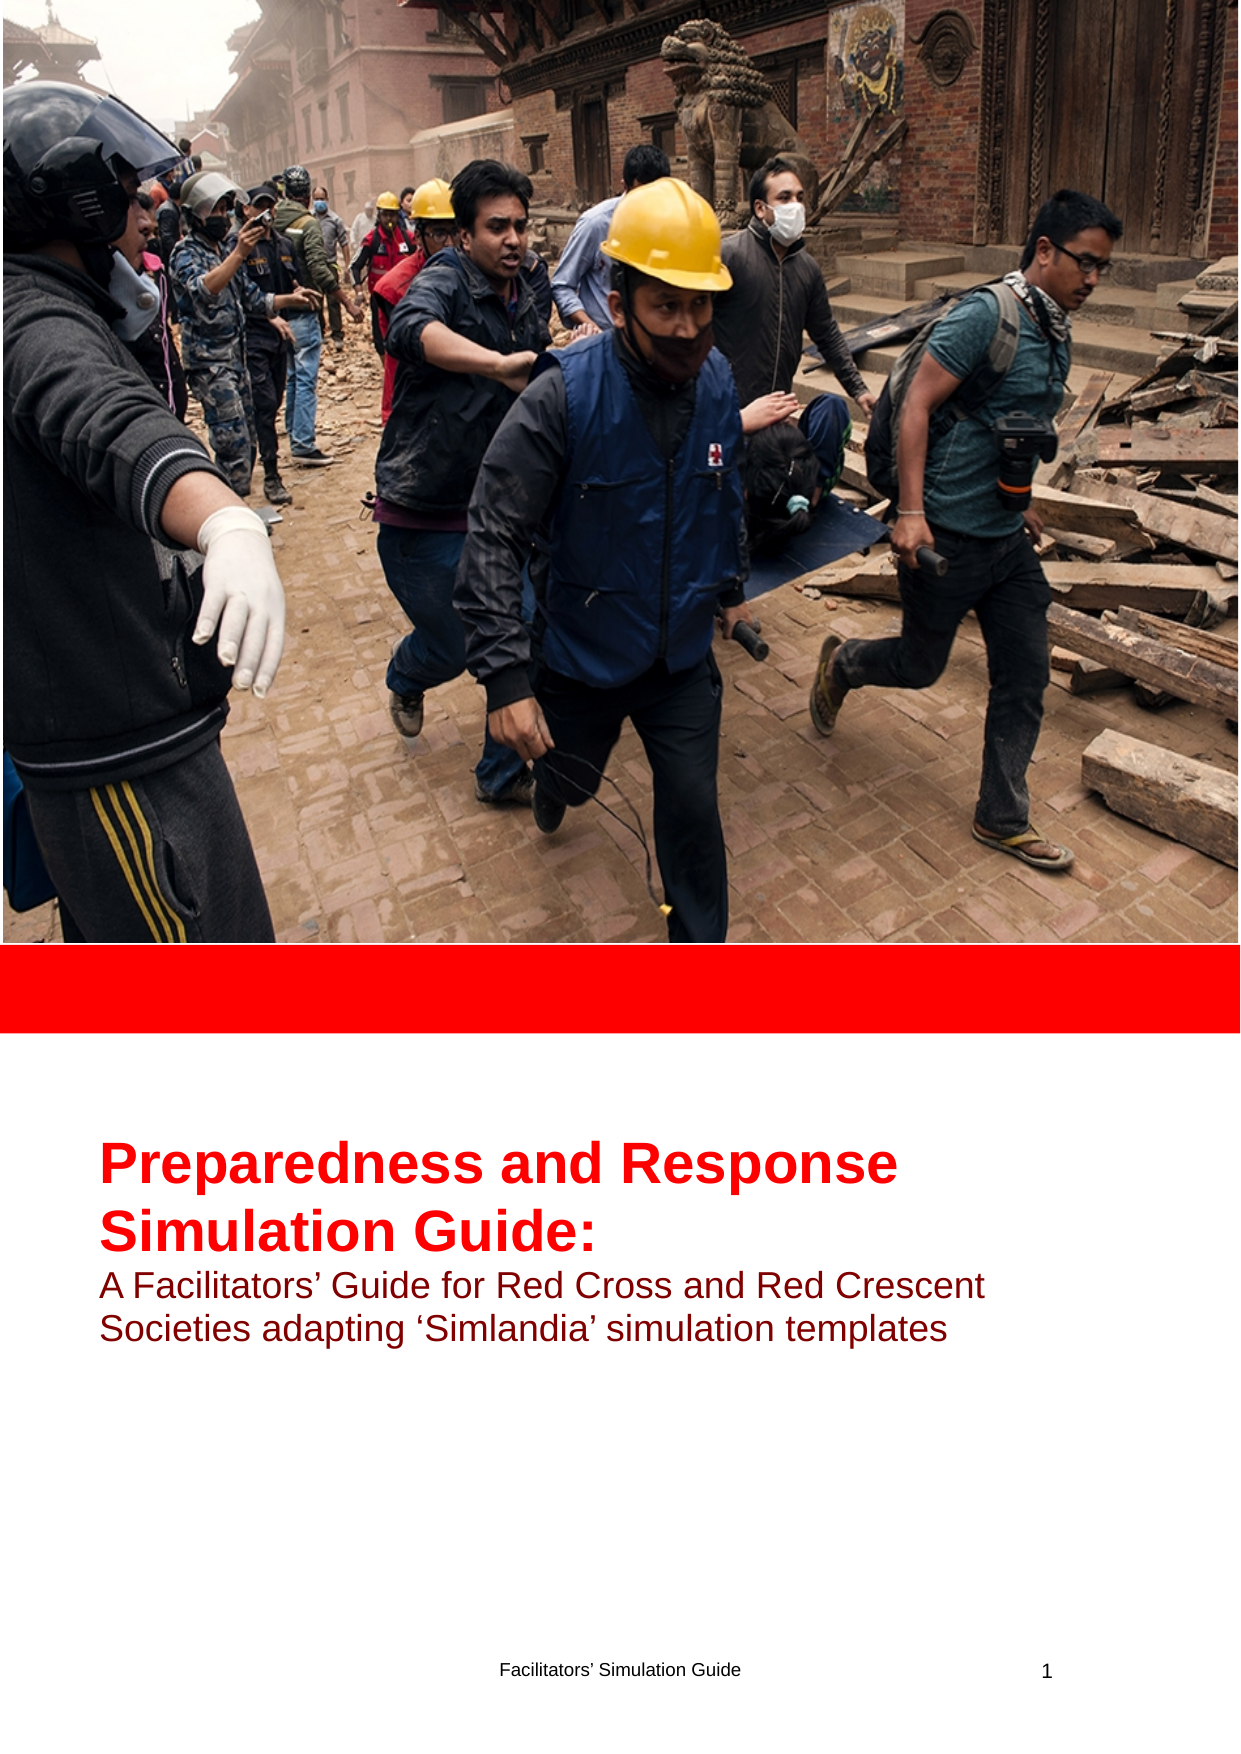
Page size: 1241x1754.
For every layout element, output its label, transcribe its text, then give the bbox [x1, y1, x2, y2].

text A Facilitators’ Guide for Red Cross and Red Crescent Societies adapting ‘Simlandia’ simulation templates [99, 1263, 1053, 1350]
text Preparedness and Response Simulation Guide: [99, 1129, 1053, 1263]
picture [0, 0, 1238, 940]
